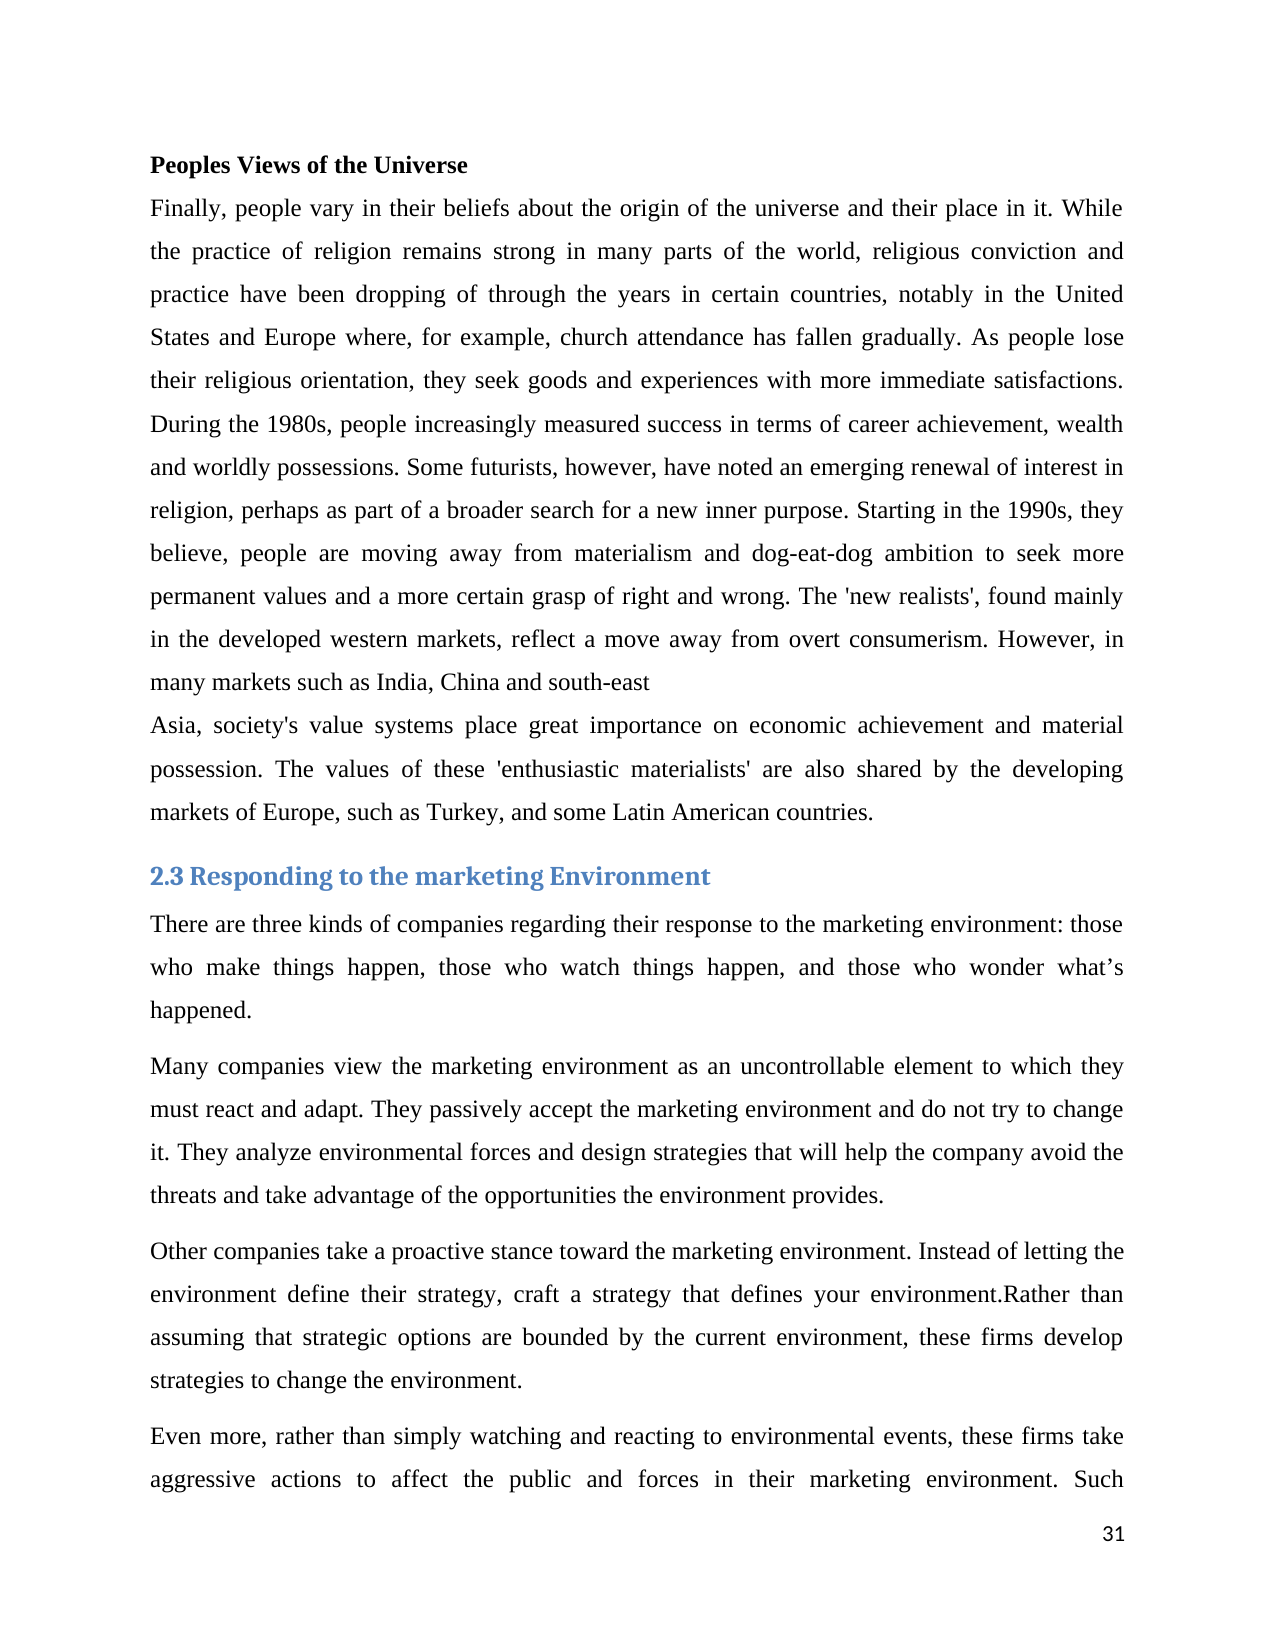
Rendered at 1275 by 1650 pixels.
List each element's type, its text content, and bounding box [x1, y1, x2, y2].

subtitle 2.3 Responding to the marketing Environment [150, 861, 1125, 892]
text Finally, people vary in their beliefs about the origin of the universe and their place in it. While the practice of religion remains strong in many parts of the world, religious conviction and practice have been dropping of through the years in certain countries, notably in the United States and Europe where, for example, church attendance has fallen gradually. As people lose their religious orientation, they seek goods and experiences with more immediate satisfactions. During the 1980s, people increasingly measured success in terms of career achievement, wealth and worldly possessions. Some futurists, however, have noted an emerging renewal of interest in religion, perhaps as part of a broader search for a new inner purpose. Starting in the 1990s, they believe, people are moving away from materialism and dog-eat-dog ambition to seek more permanent values and a more certain grasp of right and wrong. The 'new realists', found mainly in the developed western markets, reflect a move away from overt consumerism. However, in many markets such as India, China and south-east [150, 193, 1125, 696]
text Other companies take a proactive stance toward the marketing environment. Instead of letting the environment define their strategy, craft a strategy that defines your environment.Rather than assuming that strategic options are bounded by the current environment, these firms develop strategies to change the environment. [150, 1236, 1125, 1394]
text Many companies view the marketing environment as an uncontrollable element to which they must react and adapt. They passively accept the marketing environment and do not try to change it. They analyze environmental forces and design strategies that will help the company avoid the threats and take advantage of the opportunities the environment provides. [150, 1051, 1125, 1209]
text Peoples Views of the Universe [150, 150, 1125, 179]
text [150, 1421, 1125, 1493]
text There are three kinds of companies regarding their response to the marketing environment: those who make things happen, those who watch things happen, and those who wonder what’s happened. [150, 909, 1125, 1024]
text Asia, society's value systems place great importance on economic achievement and material possession. The values of these 'enthusiastic materialists' are also shared by the developing markets of Europe, such as Turkey, and some Latin American countries. [150, 711, 1125, 826]
